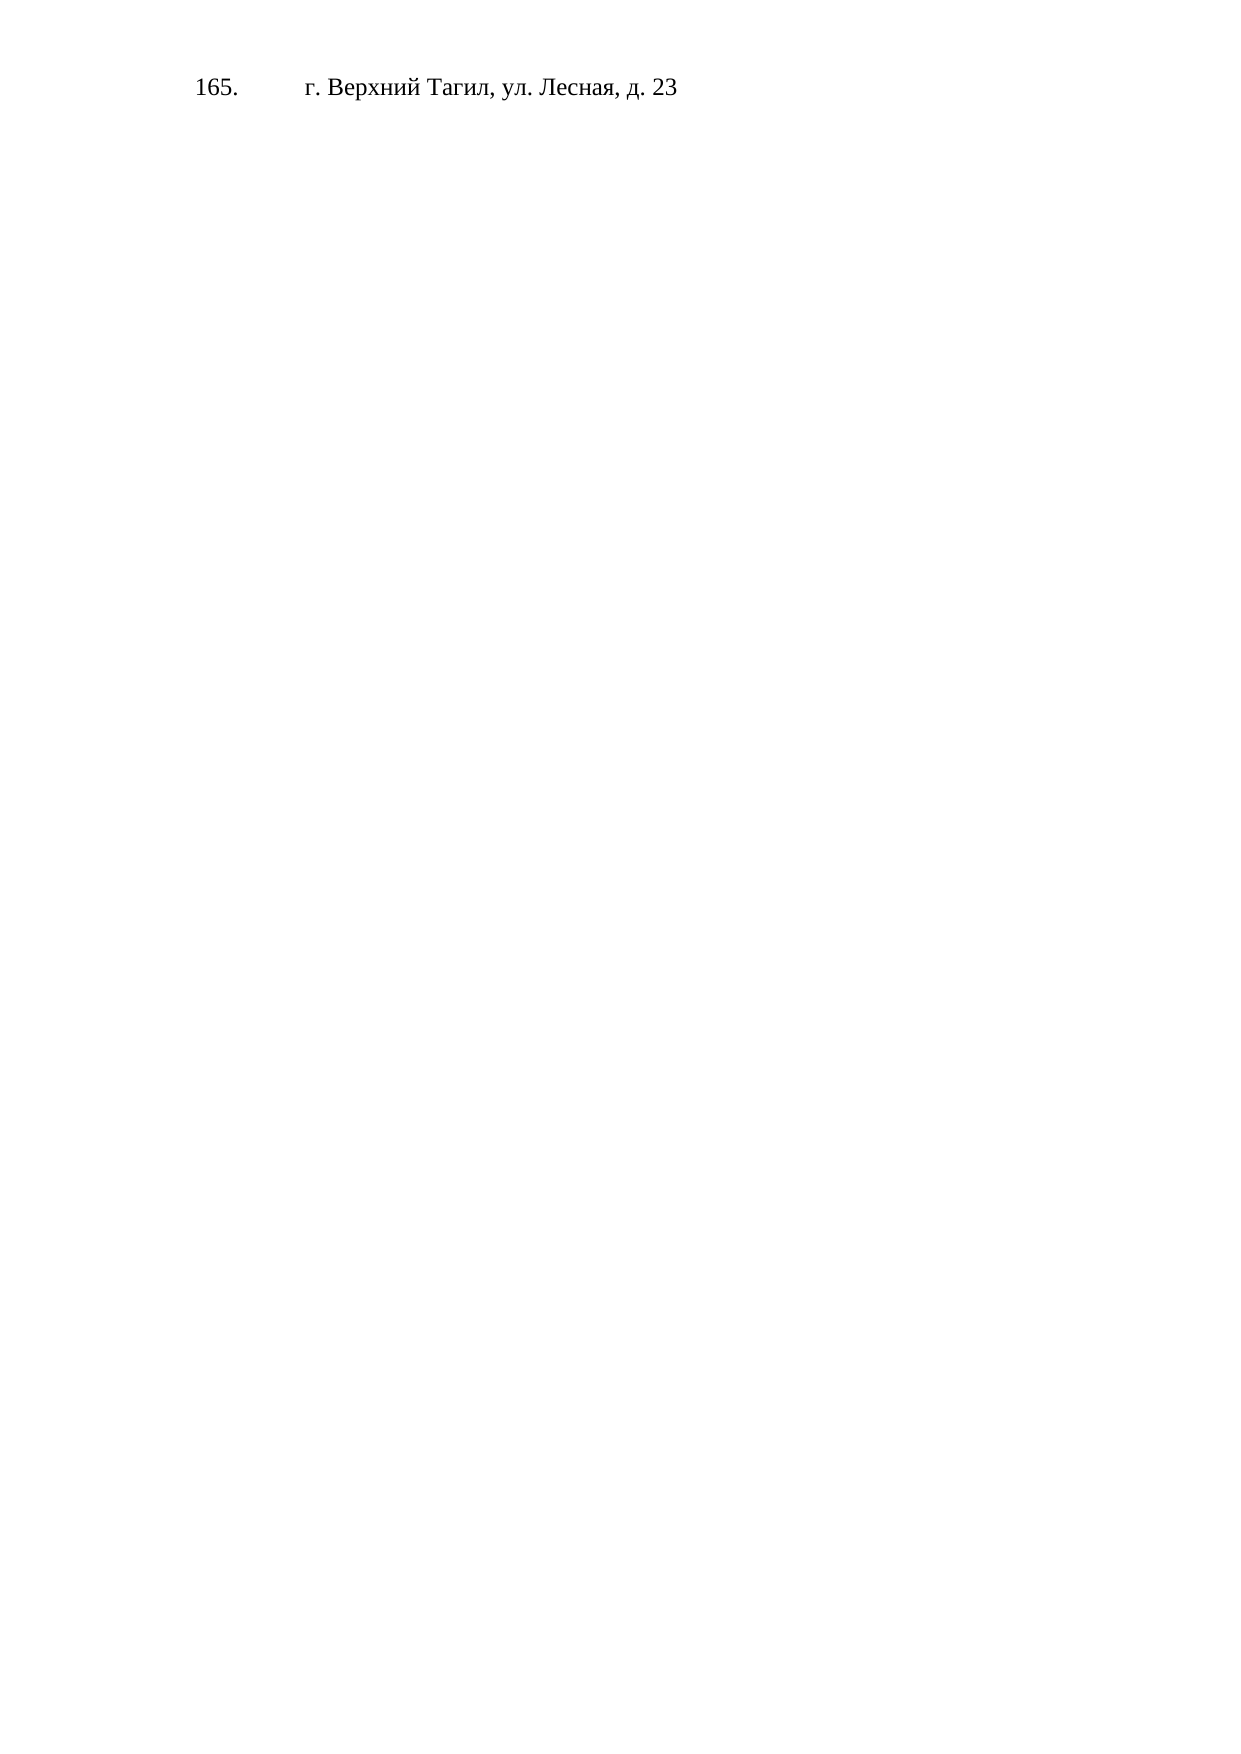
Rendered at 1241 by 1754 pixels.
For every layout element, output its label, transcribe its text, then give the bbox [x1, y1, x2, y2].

text 165. г. Верхний Тагил, ул. Лесная, д. 23 [194, 72, 1180, 101]
